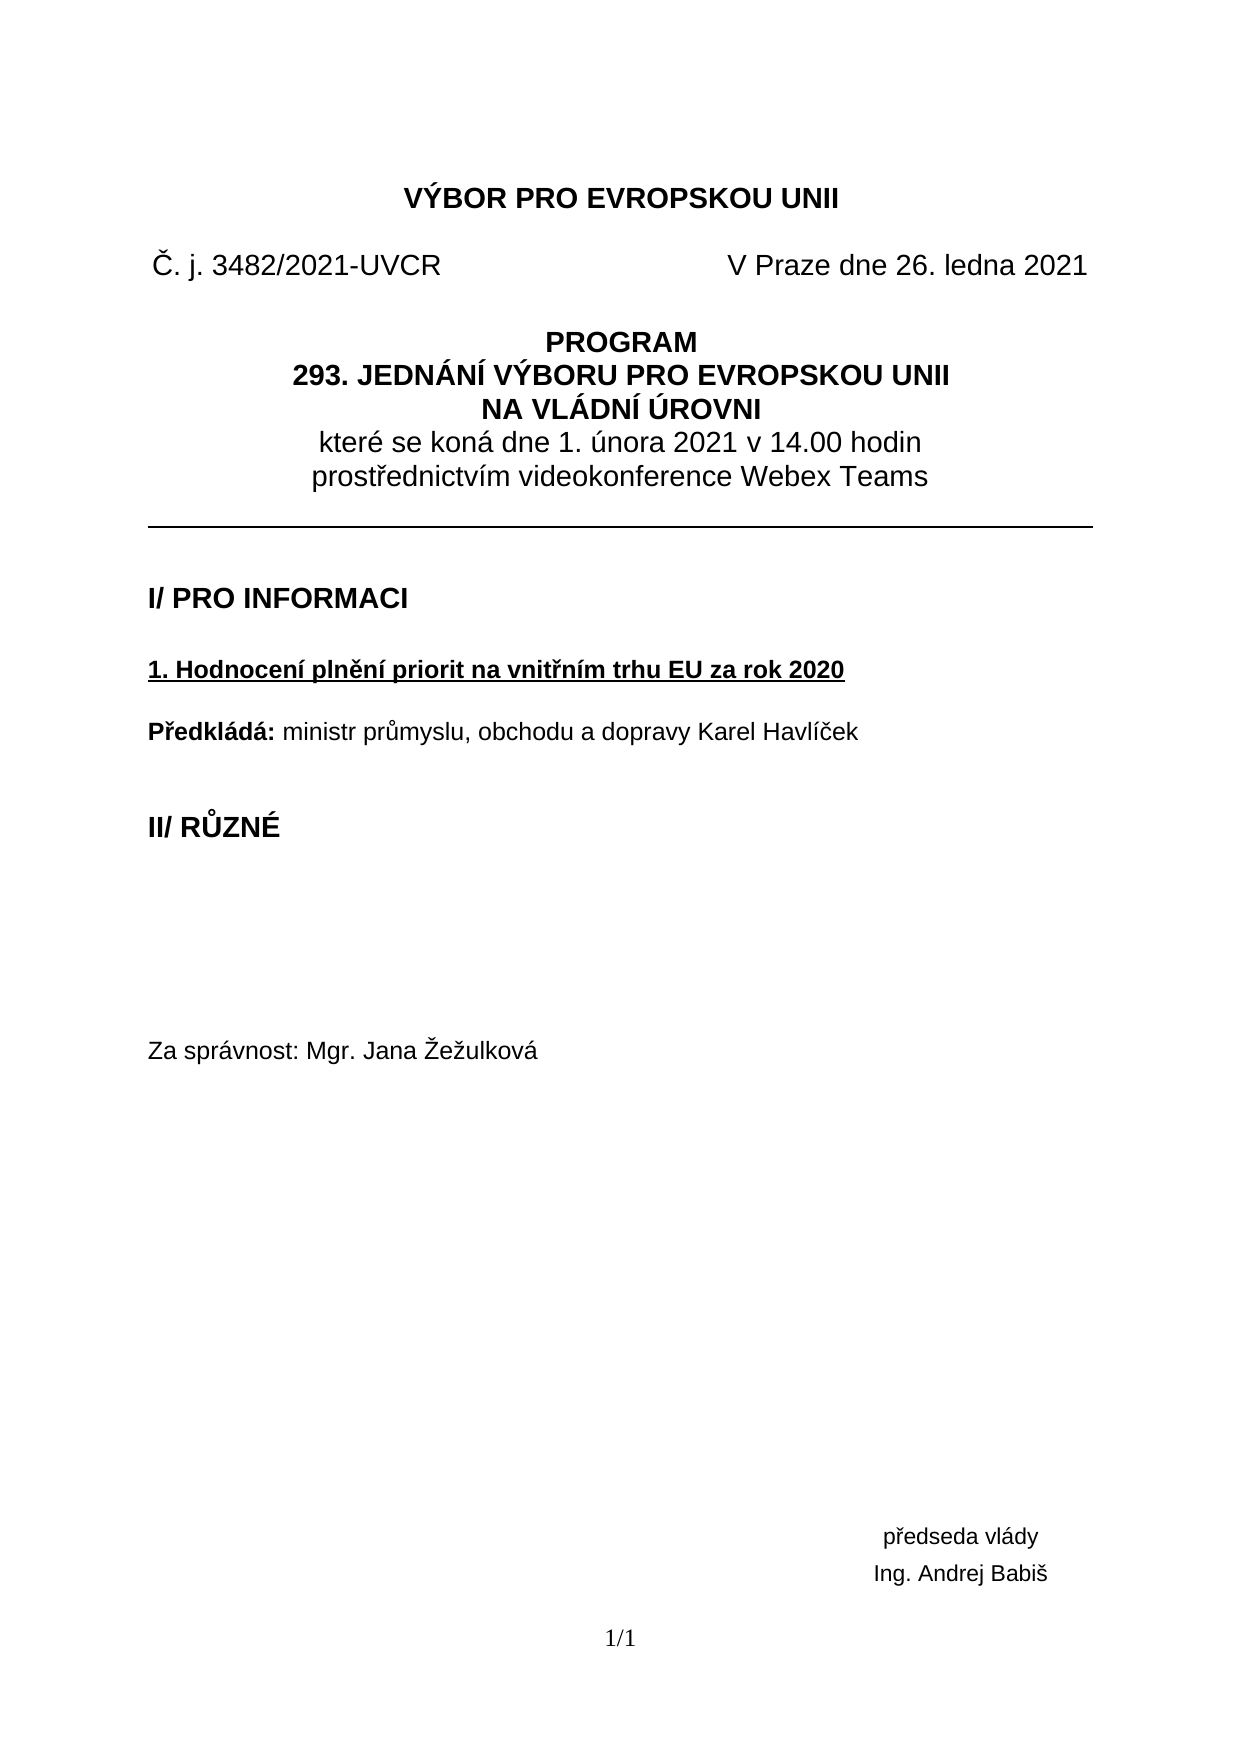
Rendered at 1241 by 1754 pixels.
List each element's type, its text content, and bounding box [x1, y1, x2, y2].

text II/ RŮZNÉ [148, 806, 1093, 843]
table_header předseda vlády [768, 1512, 1153, 1549]
text 293. JEDNÁNÍ VÝBORU PRO EVROPSKOU UNII [150, 358, 1093, 392]
text VÝBOR PRO EVROPSKOU UNII [150, 181, 1093, 215]
text Za správnost: Mgr. Jana Žežulková [148, 1027, 1093, 1064]
text NA VLÁDNÍ ÚROVNI [150, 392, 1093, 425]
text I/ PRO INFORMACI [148, 577, 1093, 614]
text prostřednictvím videokonference Webex Teams [148, 459, 1093, 492]
list Předkládá: ministr průmyslu, obchodu a dopravy Karel Havlíček [148, 717, 1093, 746]
table_cell Ing. Andrej Babiš [768, 1549, 1153, 1587]
table_header Č. j. 3482/2021-UVCR [148, 248, 616, 325]
text které se koná dne 1. února 2021 v 14.00 hodin [148, 425, 1093, 459]
list 1. Hodnocení plnění priorit na vnitřním trhu EU za rok 2020 [148, 656, 1093, 684]
text PROGRAM [150, 325, 1093, 358]
table_header V Praze dne 26. ledna 2021 [616, 248, 1093, 325]
